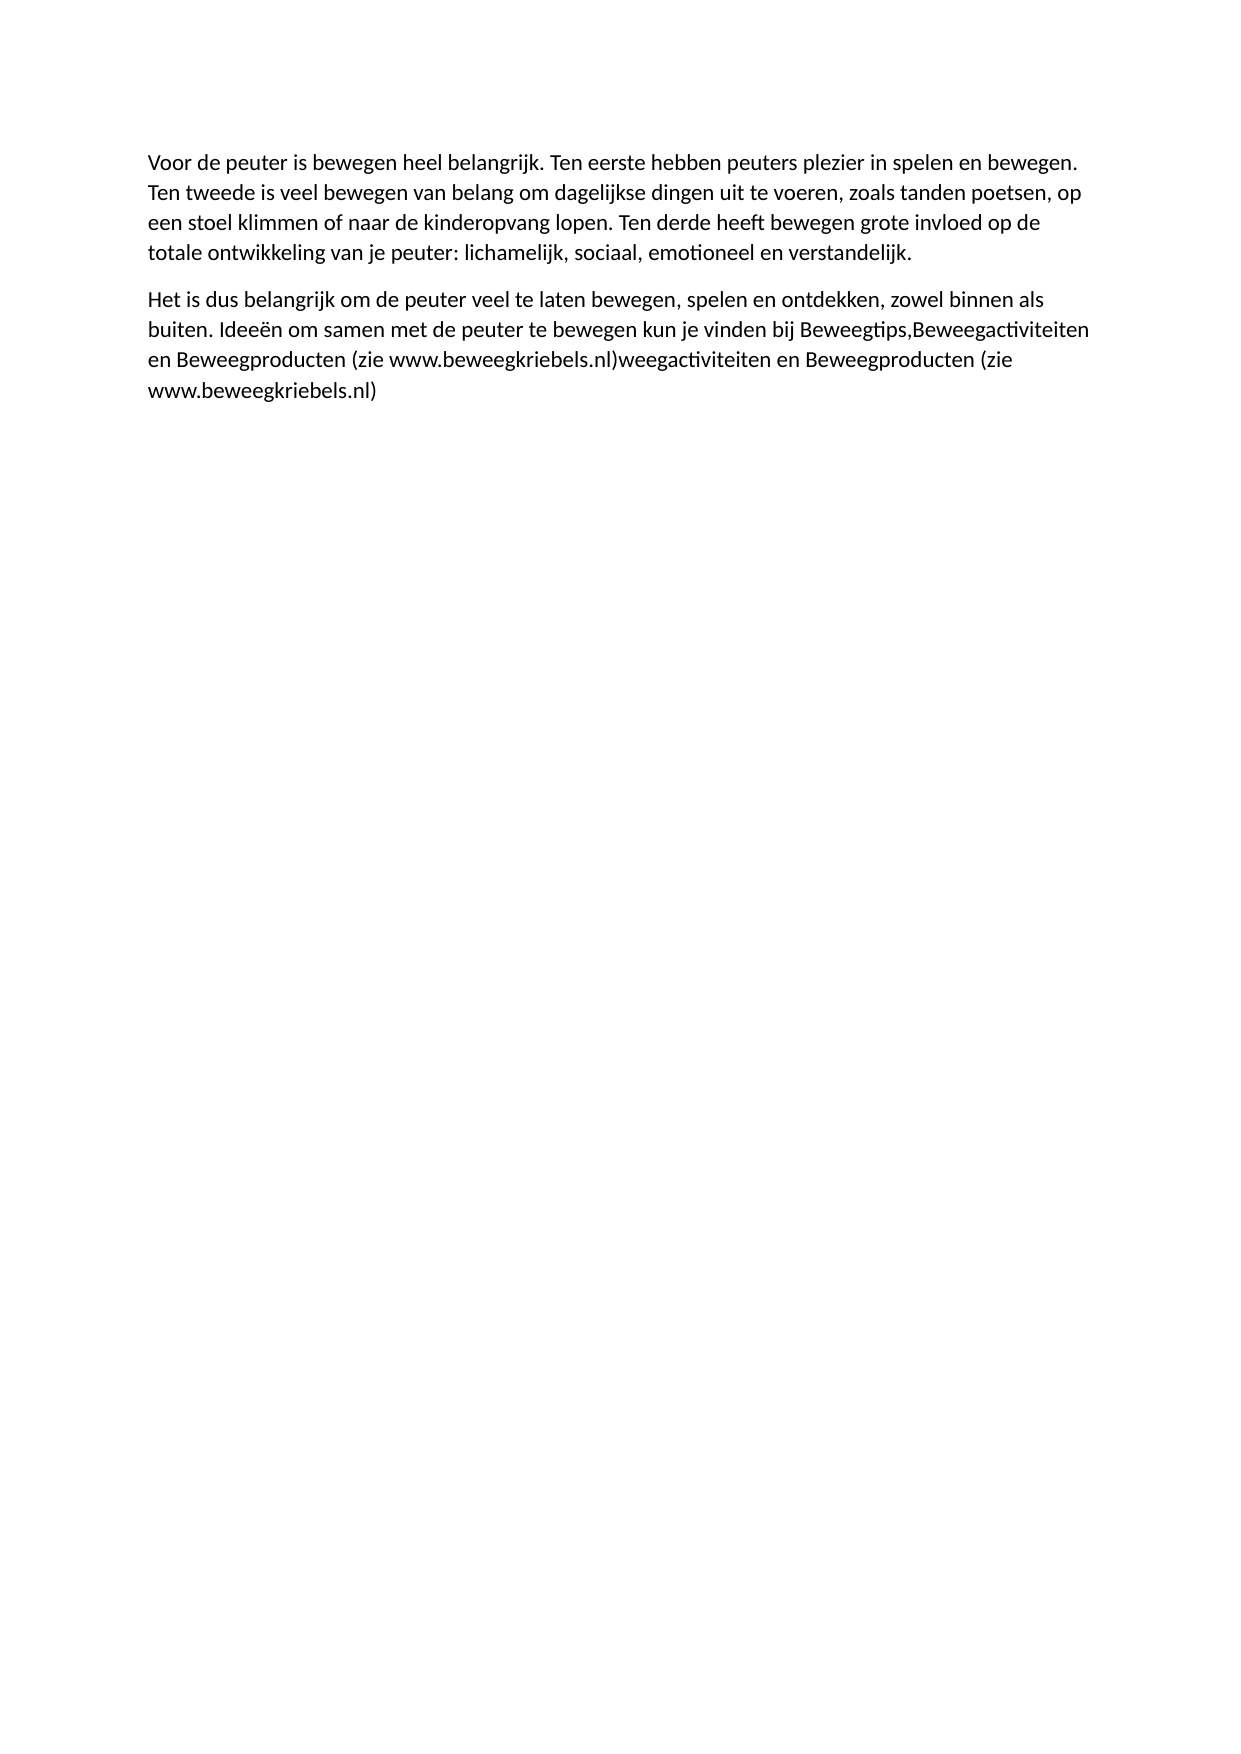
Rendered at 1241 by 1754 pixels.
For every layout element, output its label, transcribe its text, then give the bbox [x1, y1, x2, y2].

text Het is dus belangrijk om de peuter veel te laten bewegen, spelen en ontdekken, zowel binnen als buiten. Ideeën om samen met de peuter te bewegen kun je vinden bij Beweegtips,Beweegactiviteiten en Beweegproducten (zie www.beweegkriebels.nl)weegactiviteiten en Beweegproducten (zie www.beweegkriebels.nl) [148, 285, 1093, 404]
text Voor de peuter is bewegen heel belangrijk. Ten eerste hebben peuters plezier in spelen en bewegen. Ten tweede is veel bewegen van belang om dagelijkse dingen uit te voeren, zoals tanden poetsen, op een stoel klimmen of naar de kinderopvang lopen. Ten derde heeft bewegen grote invloed op de totale ontwikkeling van je peuter: lichamelijk, sociaal, emotioneel en verstandelijk. [148, 148, 1093, 266]
